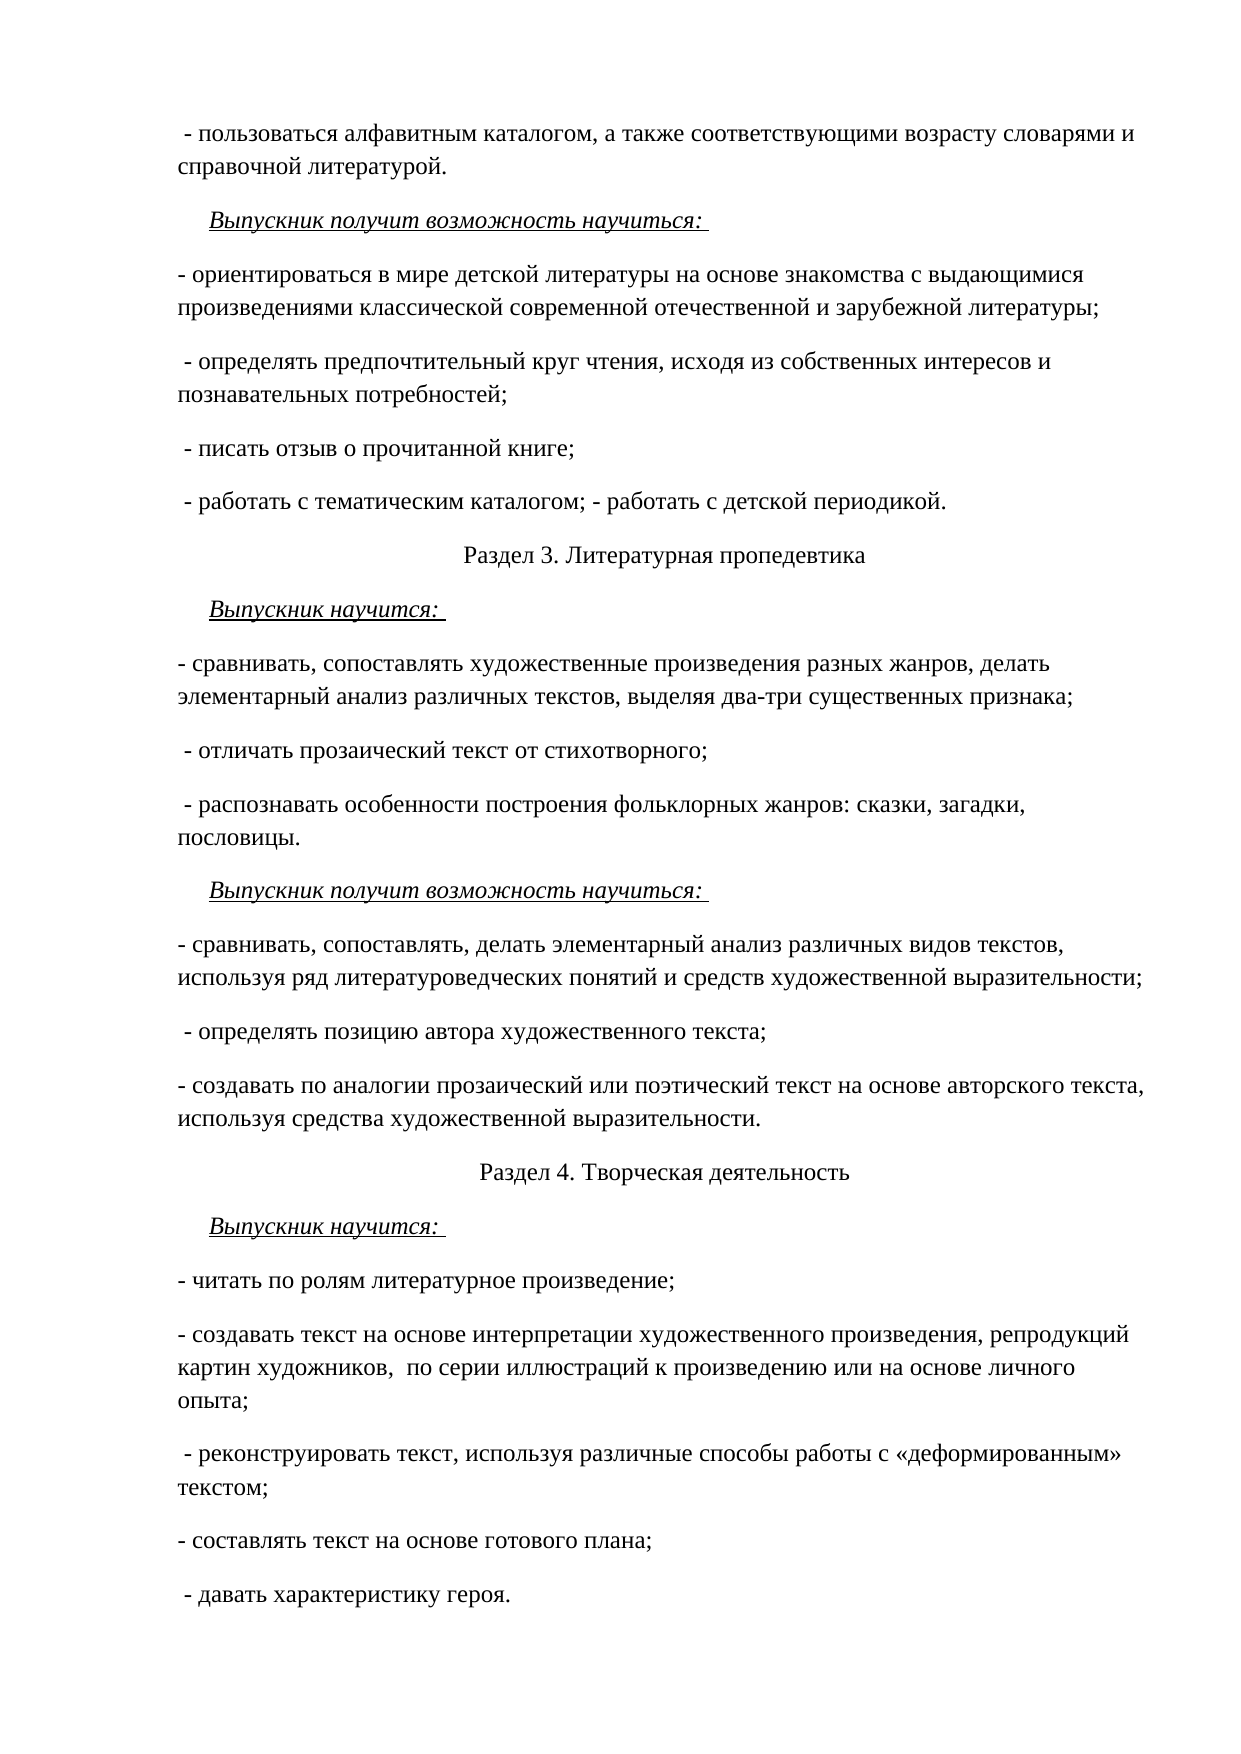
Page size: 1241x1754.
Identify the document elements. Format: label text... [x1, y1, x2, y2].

text Выпускник получит возможность научиться: [177, 205, 1152, 234]
text Выпускник научится: [177, 594, 1152, 623]
text - определять предпочтительный круг чтения, исходя из собственных интересов и познавательных потребностей; [177, 346, 1152, 407]
text - пользоваться алфавитным каталогом, а также соответствующими возрасту словарями и справочной литературой. [177, 118, 1152, 180]
text - сравнивать, сопоставлять художественные произведения разных жанров, делать элементарный анализ различных текстов, выделяя два-три существенных признака; [177, 648, 1152, 710]
text - составлять текст на основе готового плана; [177, 1525, 1152, 1554]
text - определять позицию автора художественного текста; [177, 1016, 1152, 1045]
text Раздел 3. Литературная пропедевтика [177, 540, 1152, 569]
text - распознавать особенности построения фольклорных жанров: сказки, загадки, пословицы. [177, 789, 1152, 851]
text - реконструировать текст, используя различные способы работы с «деформированным» текстом; [177, 1438, 1152, 1500]
text - читать по ролям литературное произведение; [177, 1265, 1152, 1293]
text Выпускник получит возможность научиться: [177, 876, 1152, 904]
text - отличать прозаический текст от стихотворного; [177, 735, 1152, 764]
text - ориентироваться в мире детской литературы на основе знакомства с выдающимися произведениями классической современной отечественной и зарубежной литературы; [177, 259, 1152, 321]
text - сравнивать, сопоставлять, делать элементарный анализ различных видов текстов, используя ряд литературоведческих понятий и средств художественной выразительности; [177, 929, 1152, 991]
text - создавать текст на основе интерпретации художественного произведения, репродукций картин художников, по серии иллюстраций к произведению или на основе личного опыта; [177, 1319, 1152, 1413]
text Раздел 4. Творческая деятельность [177, 1157, 1152, 1186]
text - работать с тематическим каталогом; - работать с детской периодикой. [177, 486, 1152, 515]
text - давать характеристику героя. [177, 1579, 1152, 1608]
text - создавать по аналогии прозаический или поэтический текст на основе авторского текста, используя средства художественной выразительности. [177, 1070, 1152, 1132]
text - писать отзыв о прочитанной книге; [177, 433, 1152, 461]
text Выпускник научится: [177, 1211, 1152, 1240]
